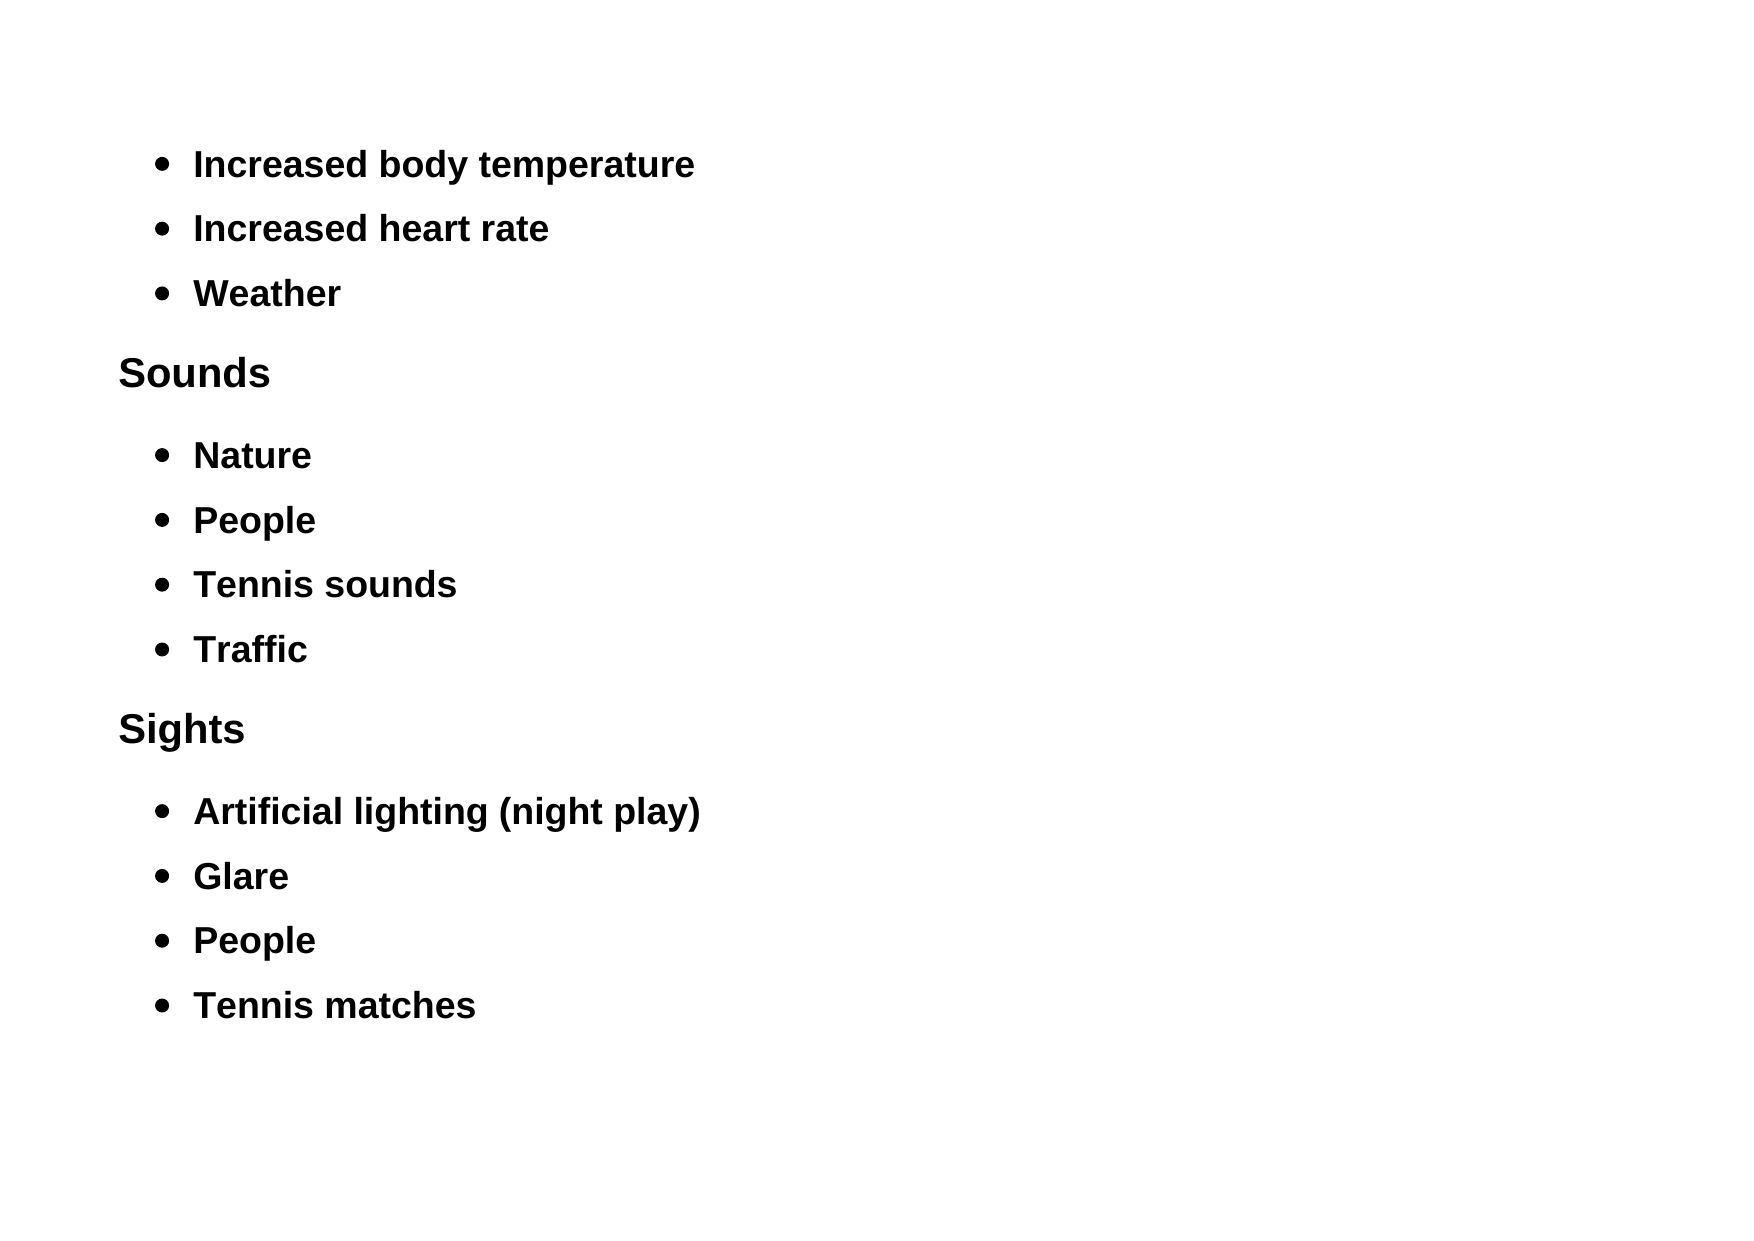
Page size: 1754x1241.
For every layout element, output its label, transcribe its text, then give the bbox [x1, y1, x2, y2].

list People [156, 498, 1636, 541]
list Tennis sounds [156, 563, 1636, 606]
list Nature [156, 433, 1636, 476]
list Tennis matches [156, 983, 1636, 1027]
list Traffic [156, 627, 1636, 671]
list Weather [156, 271, 1636, 314]
subtitle Sounds [118, 349, 1636, 397]
subtitle Sights [118, 705, 1636, 753]
list People [156, 919, 1636, 962]
list Increased body temperature [156, 142, 1636, 185]
list Artificial lighting (night play) [156, 789, 1636, 832]
list Glare [156, 854, 1636, 897]
list Increased heart rate [156, 207, 1636, 250]
